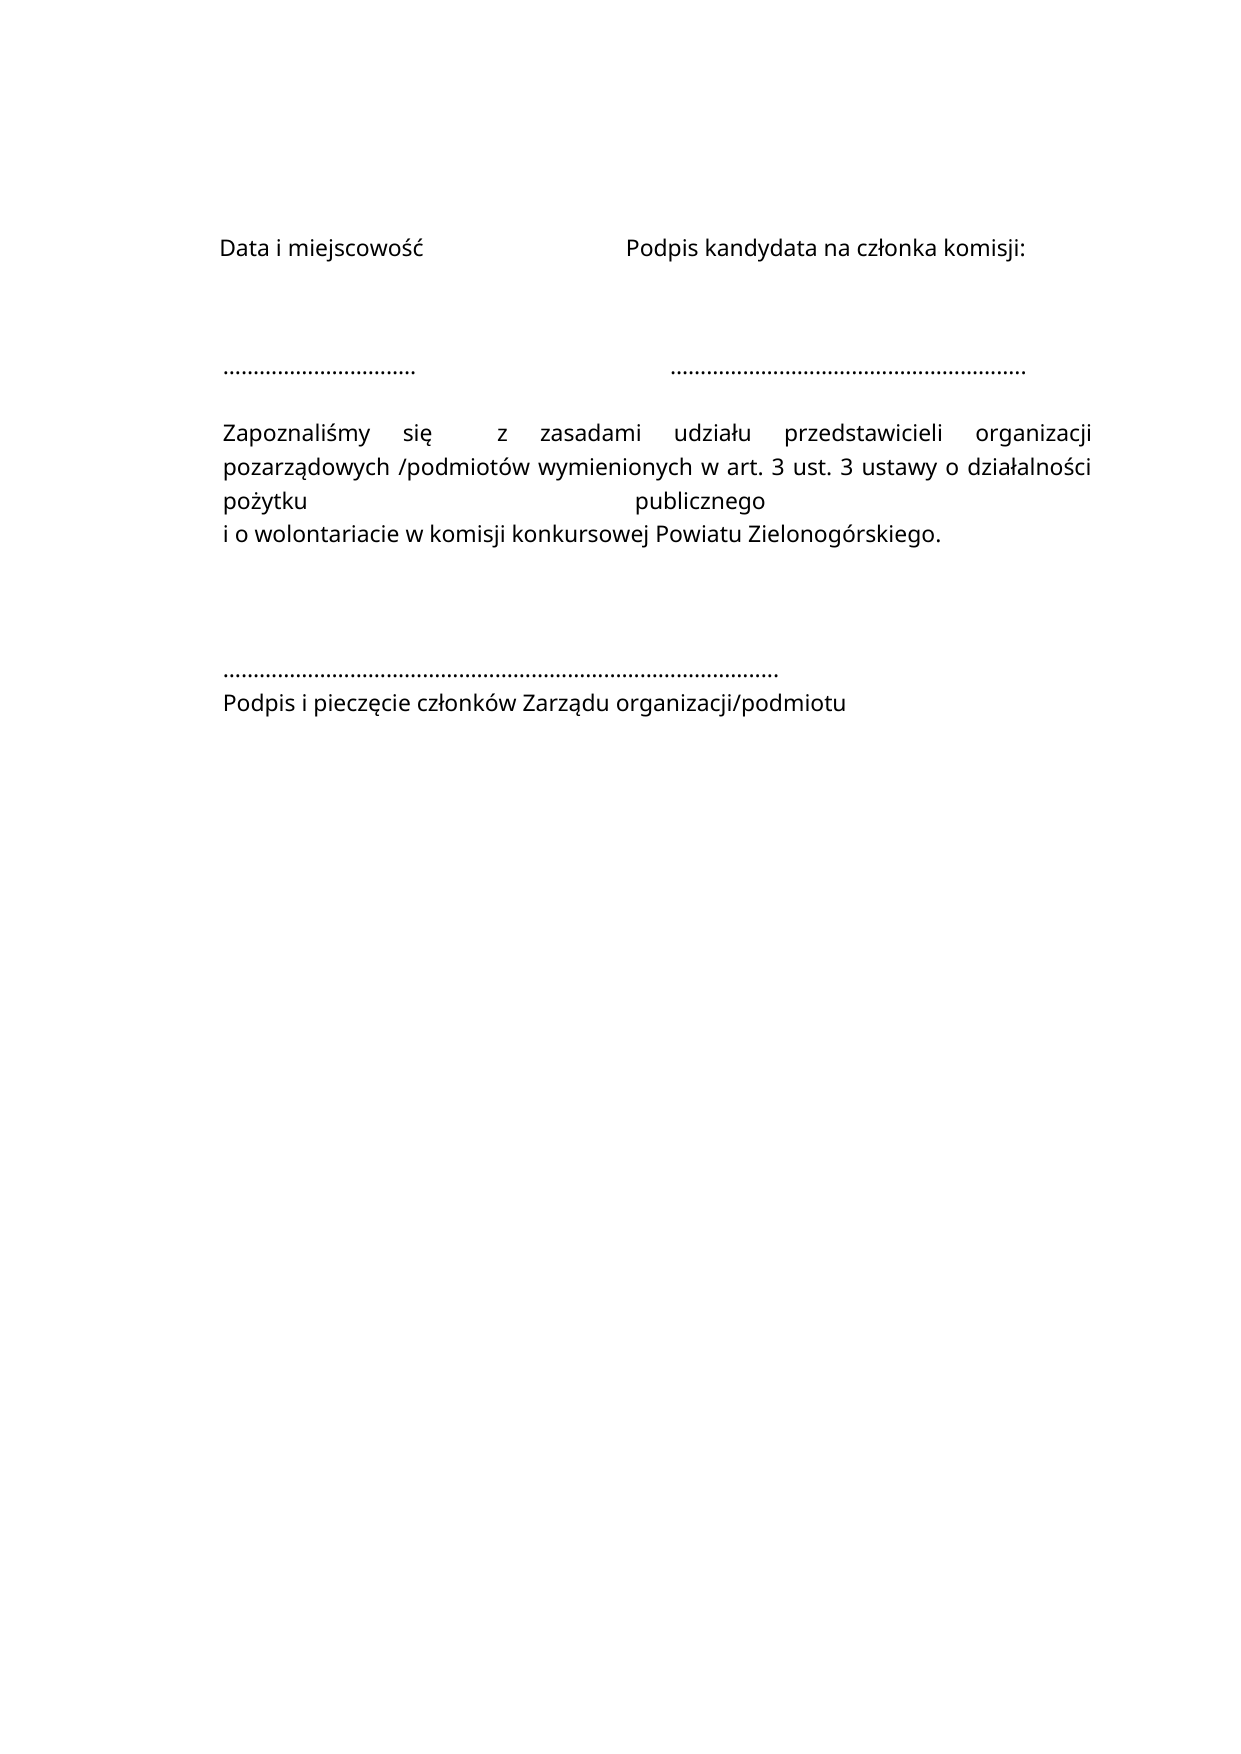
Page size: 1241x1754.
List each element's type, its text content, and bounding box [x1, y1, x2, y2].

list Zapoznaliśmy się z zasadami udziału przedstawicieli organizacji pozarządowych /podmiotów wymienionych w art. 3 ust. 3 ustawy o działalności pożytku publicznego i o wolontariacie w komisji konkursowej Powiatu Zielonogórskiego. [223, 417, 1093, 550]
list Podpis i pieczęcie członków Zarządu organizacji/podmiotu [223, 687, 1093, 718]
list ………………………….. ………………………………………………….. [223, 350, 1093, 381]
list ……………………………………………………………………………..... [223, 653, 1093, 685]
text Data i miejscowość Podpis kandydata na członka komisji: [148, 232, 1093, 263]
